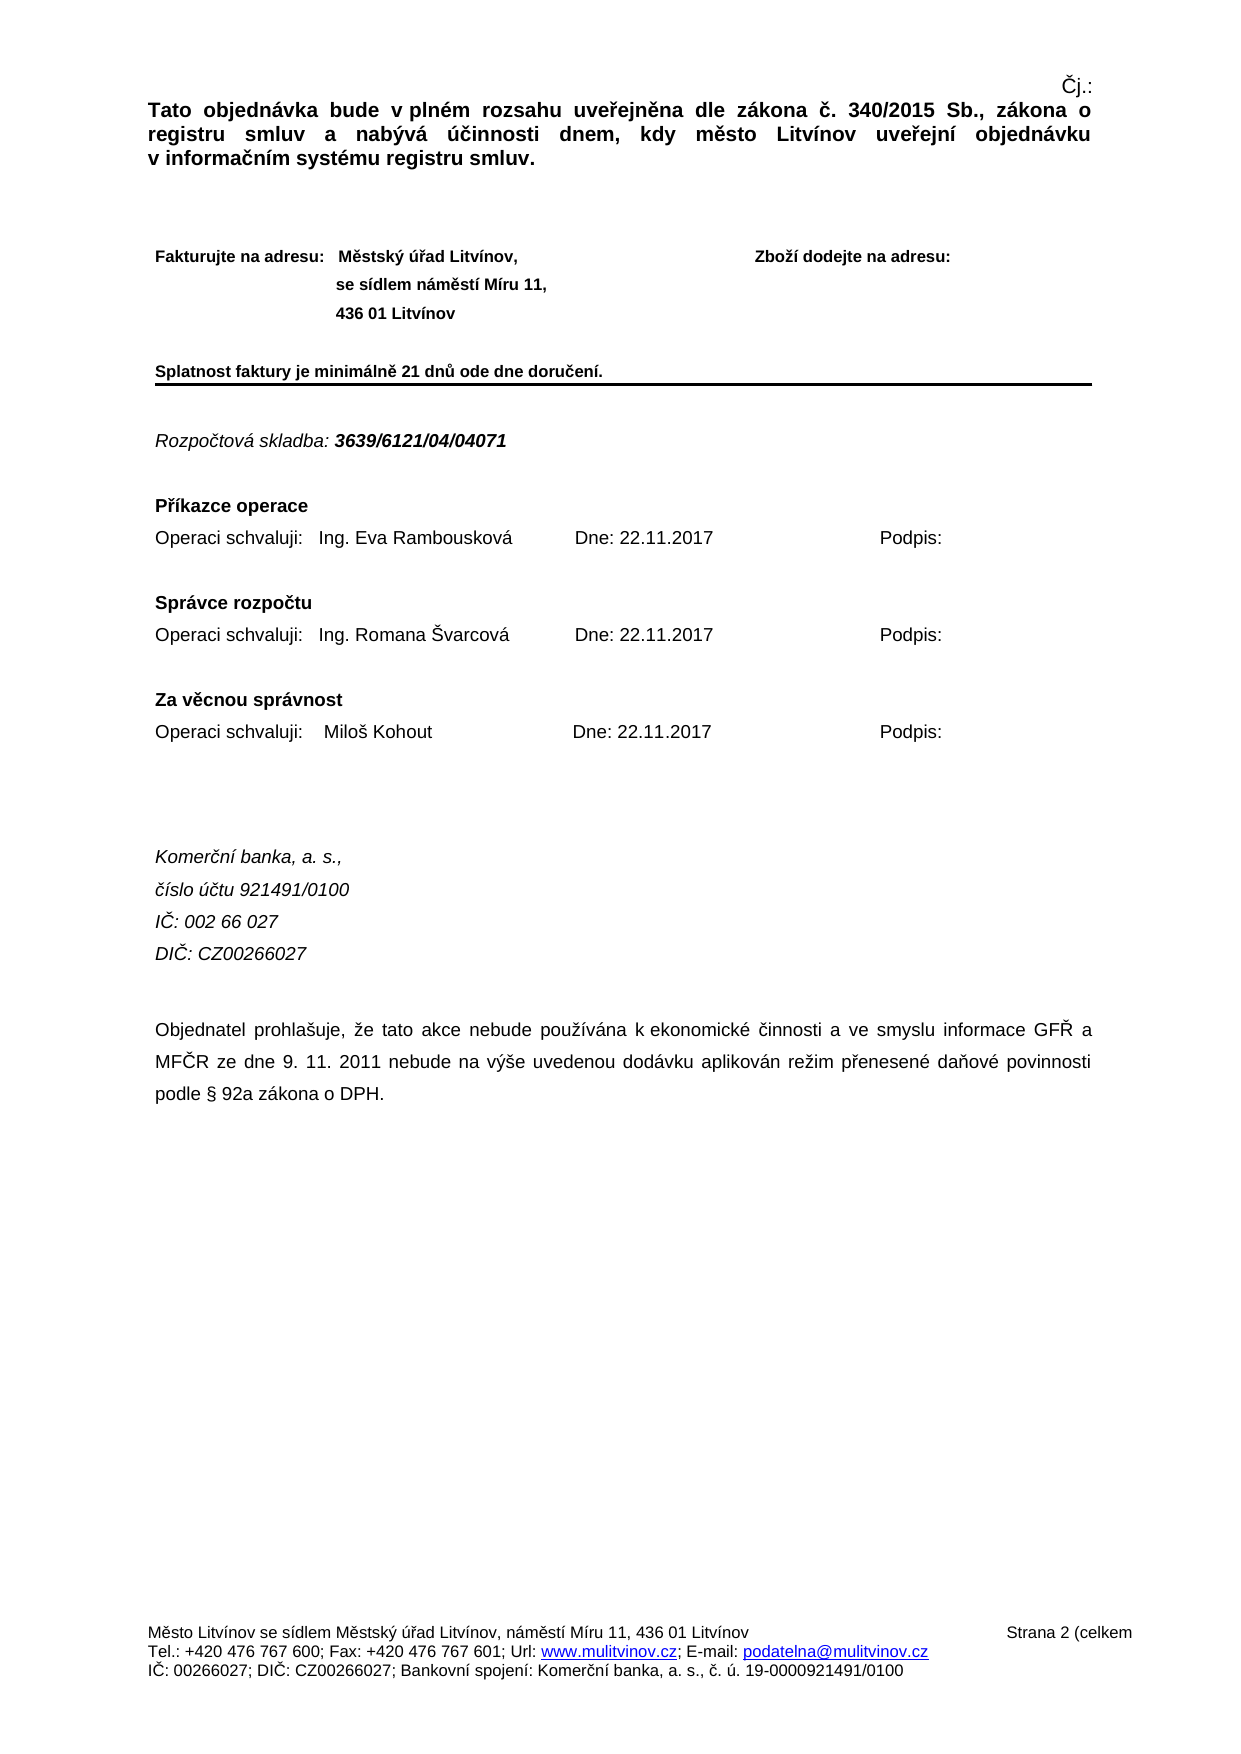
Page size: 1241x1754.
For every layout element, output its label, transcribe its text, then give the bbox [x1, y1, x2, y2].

text DIČ: CZ00266027 [155, 943, 1092, 965]
text Objednatel prohlašuje, že tato akce nebude používána k ekonomické činnosti a ve smyslu informace GFŘ a MFČR ze dne 9. 11. 2011 nebude na výše uvedenou dodávku aplikován režim přenesené daňové povinnosti podle § 92a zákona o DPH. [155, 1018, 1092, 1105]
text Za věcnou správnost [155, 688, 1092, 710]
text Operaci schvaluji: Miloš Kohout Dne: 22.11.2017 Podpis: [155, 721, 1092, 742]
text Komerční banka, a. s., [155, 846, 1092, 868]
text 436 01 Litvínov [155, 304, 1092, 323]
text Správce rozpočtu [155, 591, 1092, 613]
text Operaci schvaluji: Ing. Eva Rambousková Dne: 22.11.2017 Podpis: [155, 527, 1092, 548]
text Příkazce operace [155, 494, 1092, 516]
text Operaci schvaluji: Ing. Romana Švarcová Dne: 22.11.2017 Podpis: [155, 624, 1092, 645]
text číslo účtu 921491/0100 [155, 878, 1092, 900]
text IČ: 002 66 027 [155, 911, 1092, 932]
text Fakturujte na adresu: Městský úřad Litvínov, Zboží dodejte na adresu: [155, 246, 1092, 266]
text se sídlem náměstí Míru 11, [155, 275, 1092, 294]
text Tato objednávka bude v plném rozsahu uveřejněna dle zákona č. 340/2015 Sb., zákona o registru smluv a nabývá účinnosti dnem, kdy město Litvínov uveřejní objednávku v informačním systému registru smluv. [148, 98, 1092, 170]
text Rozpočtová skladba: 3639/6121/04/04071 [155, 430, 1092, 452]
text Splatnost faktury je minimálně 21 dnů ode dne doručení. [155, 361, 1092, 383]
